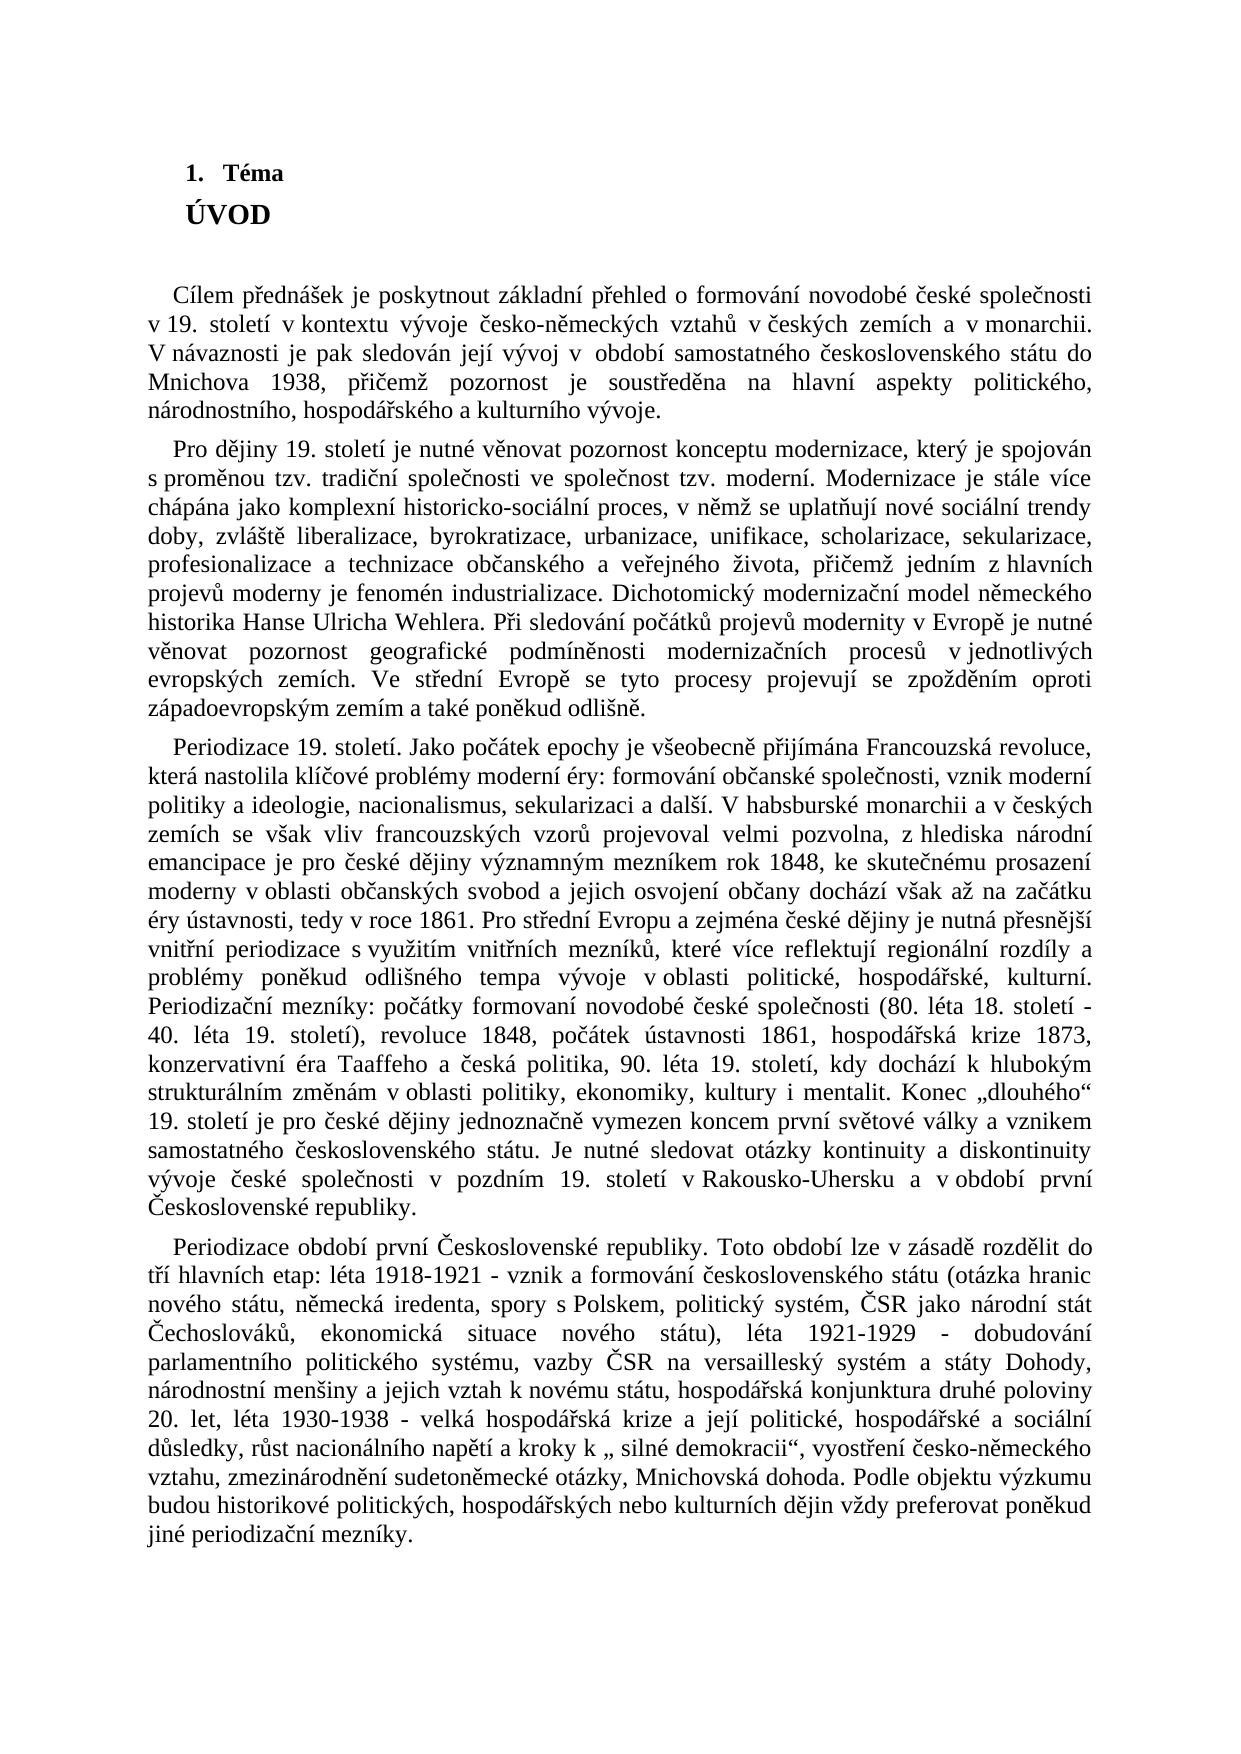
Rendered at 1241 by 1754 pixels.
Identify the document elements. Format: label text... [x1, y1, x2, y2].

text Periodizace 19. století. Jako počátek epochy je všeobecně přijímána Francouzská revoluce, která nastolila klíčové problémy moderní éry: formování občanské společnosti, vznik moderní politiky a ideologie, nacionalismus, sekularizaci a další. V habsburské monarchii a v českých zemích se však vliv francouzských vzorů projevoval velmi pozvolna, z hlediska národní emancipace je pro české dějiny významným mezníkem rok 1848, ke skutečnému prosazení moderny v oblasti občanských svobod a jejich osvojení občany dochází však až na začátku éry ústavnosti, tedy v roce 1861. Pro střední Evropu a zejména české dějiny je nutná přesnější vnitřní periodizace s využitím vnitřních mezníků, které více reflektují regionální rozdíly a problémy poněkud odlišného tempa vývoje v oblasti politické, hospodářské, kulturní. Periodizační mezníky: počátky formovaní novodobé české společnosti (80. léta 18. století - 40. léta 19. století), revoluce 1848, počátek ústavnosti 1861, hospodářská krize 1873, konzervativní éra Taaffeho a česká politika, 90. léta 19. století, kdy dochází k hlubokým strukturálním změnám v oblasti politiky, ekonomiky, kultury i mentalit. Konec „dlouhého“ 19. století je pro české dějiny jednoznačně vymezen koncem první světové války a vznikem samostatného československého státu. Je nutné sledovat otázky kontinuity a diskontinuity vývoje české společnosti v pozdním 19. století v Rakousko-Uhersku a v období první Československé republiky. [148, 732, 1093, 1221]
text Periodizace období první Československé republiky. Toto období lze v zásadě rozdělit do tří hlavních etap: léta 1918-1921 - vznik a formování československého státu (otázka hranic nového státu, německá iredenta, spory s Polskem, politický systém, ČSR jako národní stát Čechoslováků, ekonomická situace nového státu), léta 1921-1929 - dobudování parlamentního politického systému, vazby ČSR na versailleský systém a státy Dohody, národnostní menšiny a jejich vztah k novému státu, hospodářská konjunktura druhé poloviny 20. let, léta 1930-1938 - velká hospodářská krize a její politické, hospodářské a sociální důsledky, růst nacionálního napětí a kroky k „ silné demokracii“, vyostření česko-německého vztahu, zmezinárodnění sudetoněmecké otázky, Mnichovská dohoda. Podle objektu výzkumu budou historikové politických, hospodářských nebo kulturních dějin vždy preferovat poněkud jiné periodizační mezníky. [148, 1232, 1093, 1548]
list Téma [185, 158, 1093, 187]
text ÚVOD [185, 197, 1093, 231]
text Cílem přednášek je poskytnout základní přehled o formování novodobé české společnosti v 19. století v kontextu vývoje česko-německých vztahů v českých zemích a v monarchii. V návaznosti je pak sledován její vývoj v období samostatného československého státu do Mnichova 1938, přičemž pozornost je soustředěna na hlavní aspekty politického, národnostního, hospodářského a kulturního vývoje. [148, 280, 1093, 424]
text Pro dějiny 19. století je nutné věnovat pozornost konceptu modernizace, který je spojován s proměnou tzv. tradiční společnosti ve společnost tzv. moderní. Modernizace je stále více chápána jako komplexní historicko-sociální proces, v němž se uplatňují nové sociální trendy doby, zvláště liberalizace, byrokratizace, urbanizace, unifikace, scholarizace, sekularizace, profesionalizace a technizace občanského a veřejného života, přičemž jedním z hlavních projevů moderny je fenomén industrializace. Dichotomický modernizační model německého historika Hanse Ulricha Wehlera. Při sledování počátků projevů modernity v Evropě je nutné věnovat pozornost geografické podmíněnosti modernizačních procesů v jednotlivých evropských zemích. Ve střední Evropě se tyto procesy projevují se zpožděním oproti západoevropským zemím a také poněkud odlišně. [148, 434, 1093, 722]
